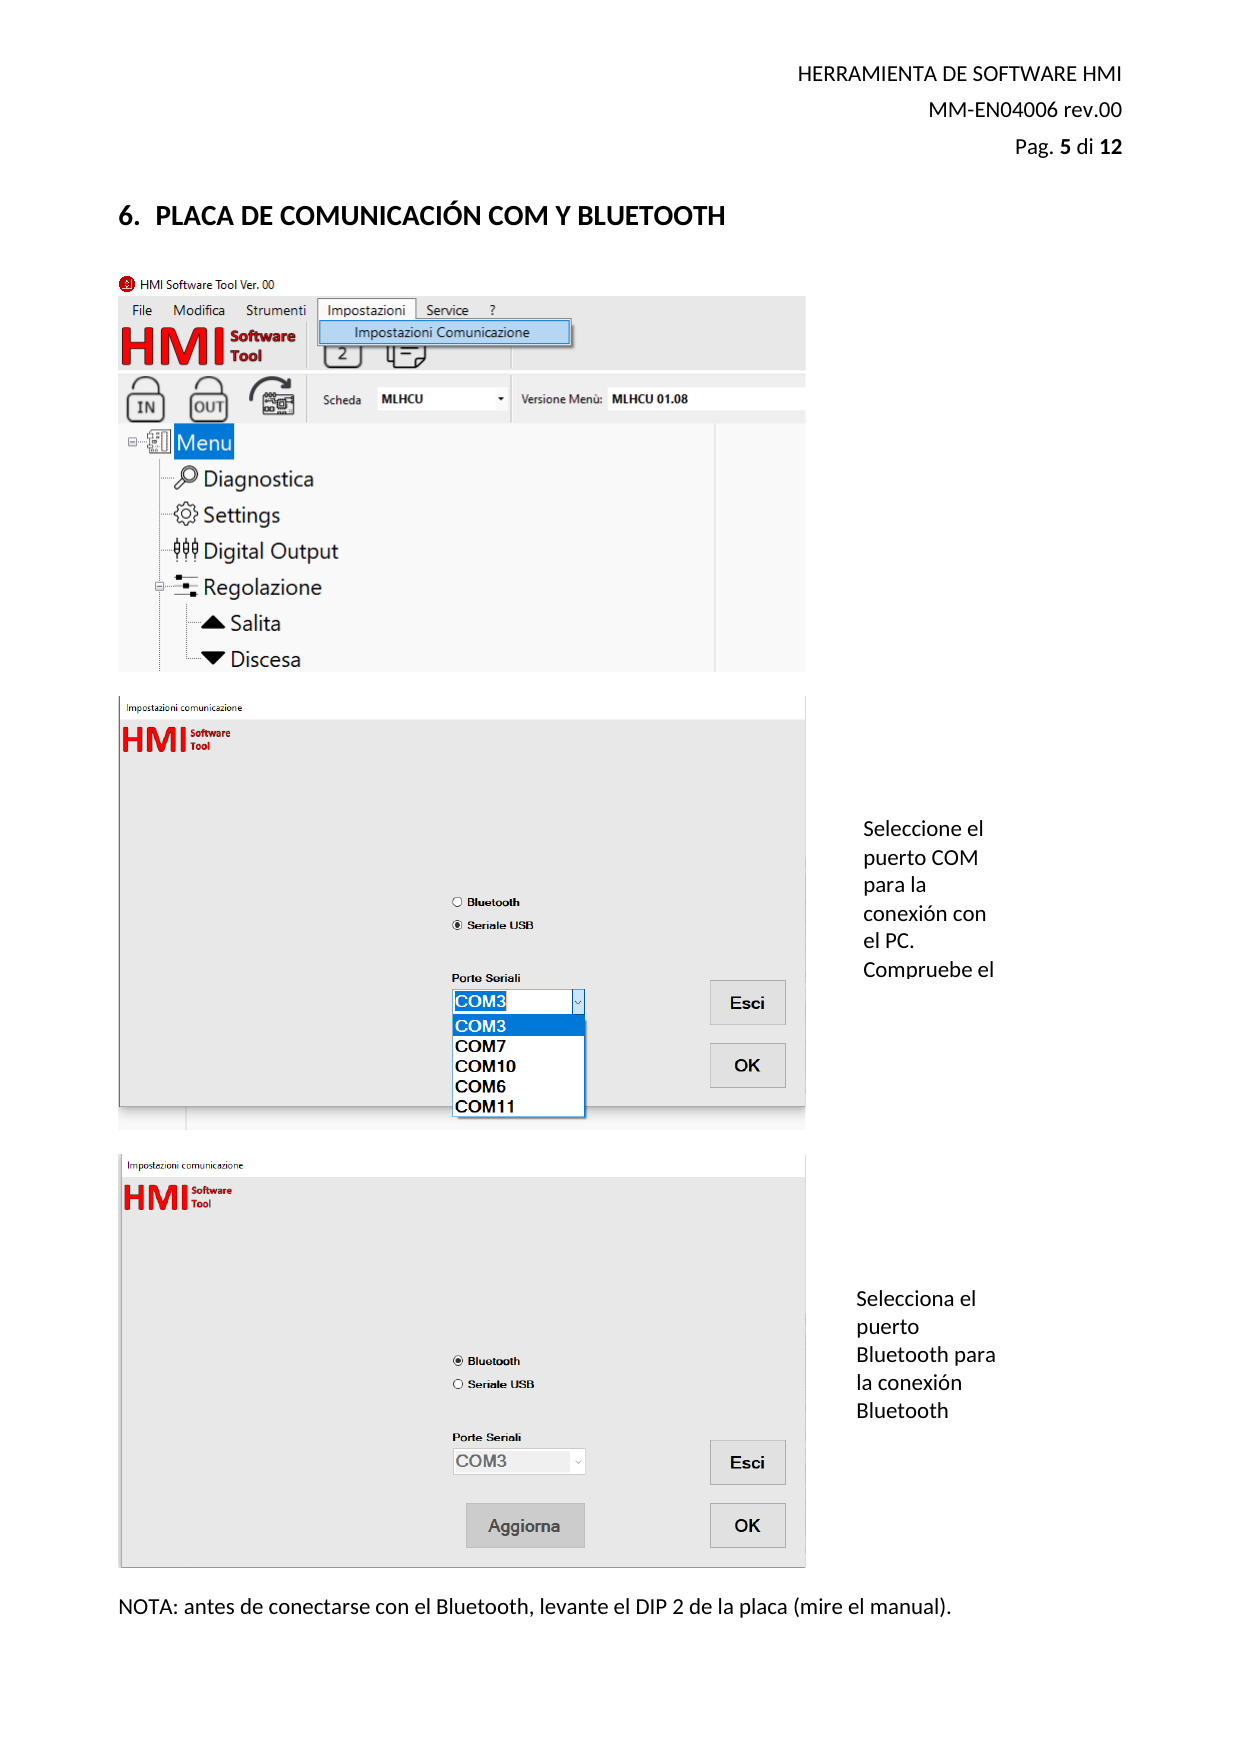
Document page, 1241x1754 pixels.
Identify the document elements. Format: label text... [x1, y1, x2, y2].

picture [118, 696, 806, 1130]
picture [118, 1154, 806, 1568]
picture [118, 273, 806, 672]
text placa de comunicación com y bluetooth [118, 197, 1122, 233]
text NOTA: antes de conectarse con el Bluetooth, levante el DIP 2 de la placa (mire el manual). [118, 1592, 1122, 1620]
